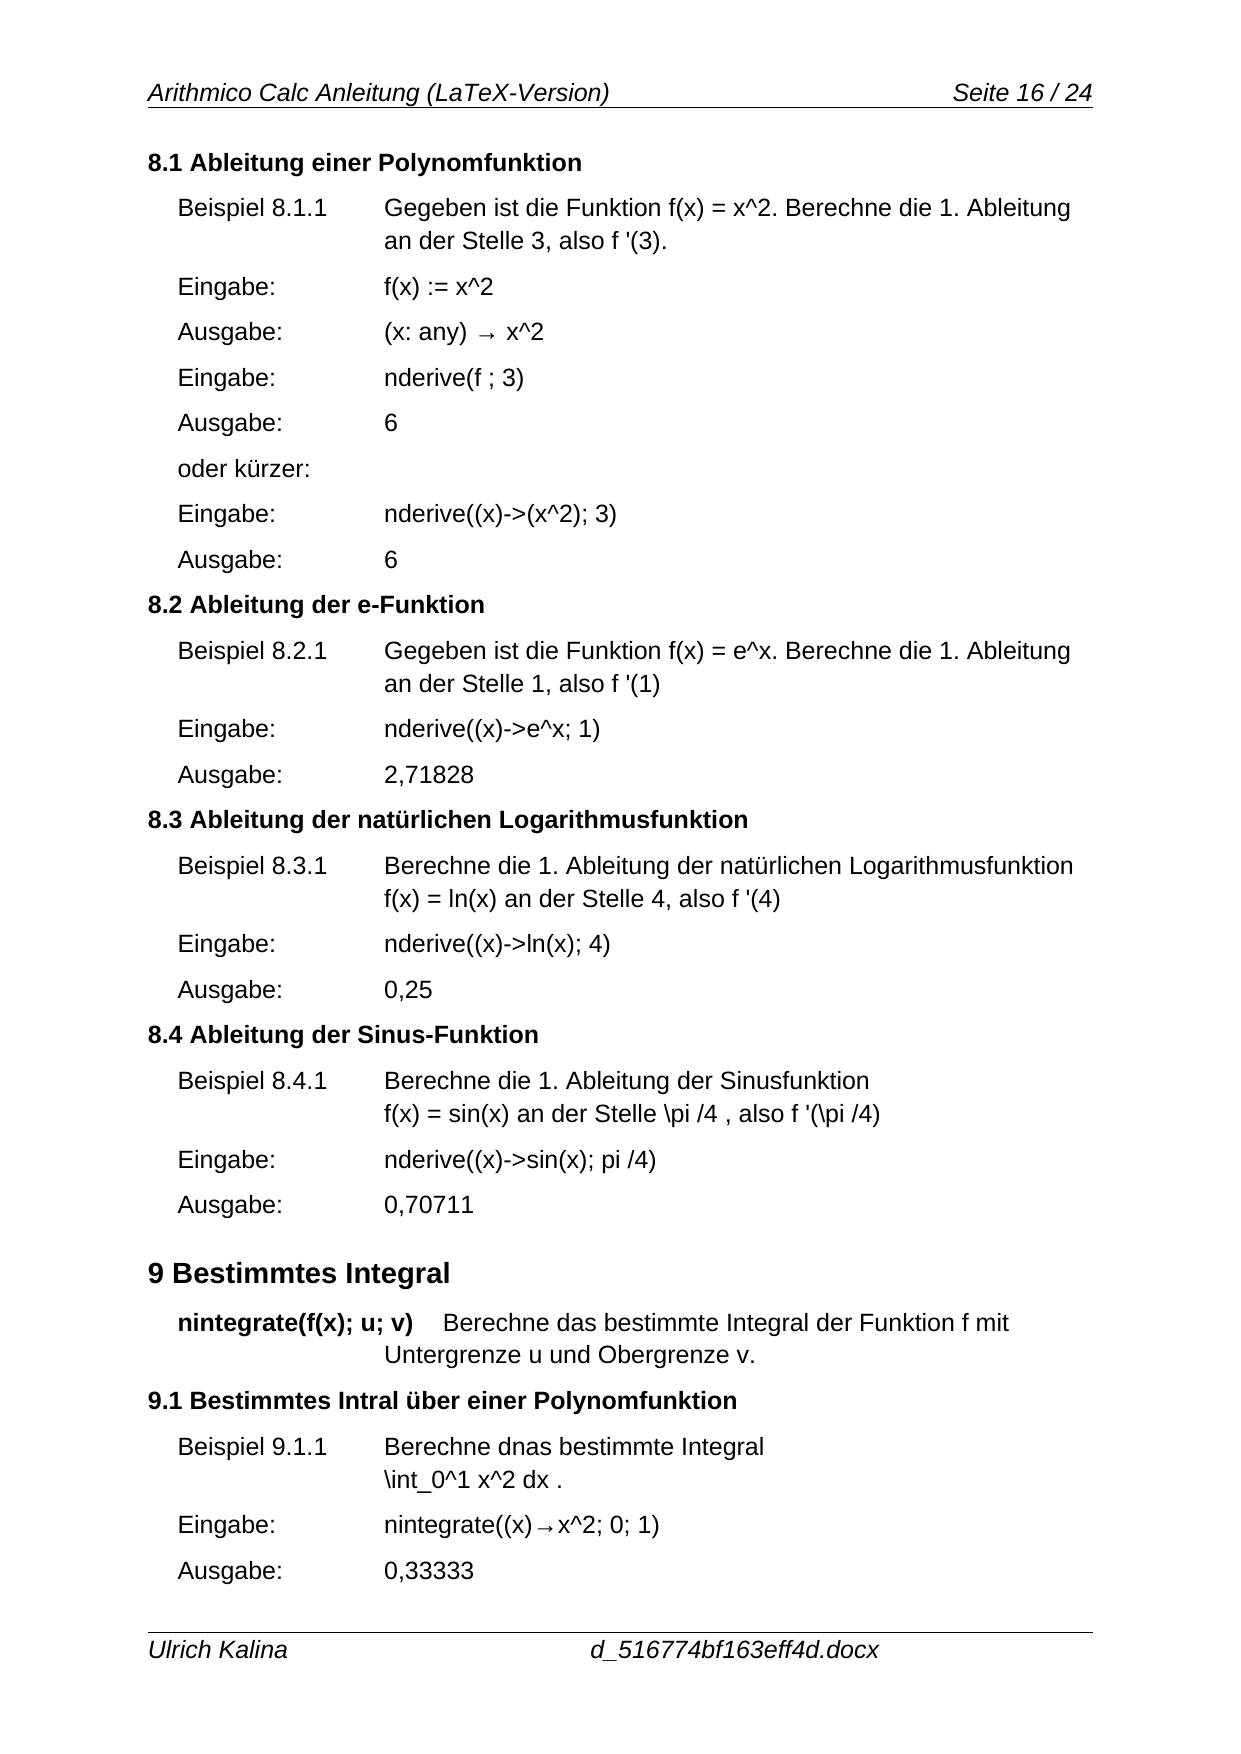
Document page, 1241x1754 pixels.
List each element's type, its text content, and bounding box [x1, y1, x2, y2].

text Beispiel 8.3.1 Berechne die 1. Ableitung der natürlichen Logarithmusfunktion f(x) = ln(x) an der Stelle 4, also f '(4) [177, 851, 1093, 913]
text Ausgabe: 0,33333 [177, 1556, 1093, 1584]
subtitle 8.4 Ableitung der Sinus-Funktion [148, 1021, 1093, 1049]
subtitle 8.3 Ableitung der natürlichen Logarithmusfunktion [148, 805, 1093, 834]
text Ausgabe: 0,25 [177, 975, 1093, 1004]
subtitle 9 Bestimmtes Integral [148, 1256, 1093, 1290]
text Eingabe: nderive((x)->e^x; 1) [177, 714, 1093, 743]
subtitle 8.1 Ableitung einer Polynomfunktion [148, 148, 1093, 176]
text Beispiel 9.1.1 Berechne dnas bestimmte Integral \int_0^1 x^2 dx . [177, 1432, 1093, 1493]
text Eingabe: nderive(f ; 3) [177, 363, 1093, 391]
text Eingabe: nderive((x)->(x^2); 3) [177, 499, 1093, 528]
text Eingabe: nintegrate((x)→x^2; 0; 1) [177, 1510, 1093, 1539]
subtitle 8.2 Ableitung der e-Funktion [148, 590, 1093, 619]
text Ausgabe: 2,71828 [177, 760, 1093, 789]
text Ausgabe: 6 [177, 545, 1093, 573]
text nintegrate(f(x); u; v) Berechne das bestimmte Integral der Funktion f mit Untergrenze u und Obergrenze v. [177, 1307, 1093, 1369]
text Eingabe: nderive((x)->ln(x); 4) [177, 929, 1093, 958]
text Ausgabe: 6 [177, 408, 1093, 437]
text Beispiel 8.1.1 Gegeben ist die Funktion f(x) = x^2. Berechne die 1. Ableitung an der Stelle 3, also f '(3). [177, 193, 1093, 255]
text Beispiel 8.4.1 Berechne die 1. Ableitung der Sinusfunktion f(x) = sin(x) an der Stelle \pi /4 , also f '(\pi /4) [177, 1066, 1093, 1128]
text Ausgabe: (x: any) → x^2 [177, 317, 1093, 346]
text Eingabe: f(x) := x^2 [177, 272, 1093, 300]
text oder kürzer: [177, 454, 1093, 482]
text Eingabe: nderive((x)->sin(x); pi /4) [177, 1144, 1093, 1173]
text Ausgabe: 0,70711 [177, 1190, 1093, 1219]
subtitle 9.1 Bestimmtes Intral über einer Polynomfunktion [148, 1386, 1093, 1415]
text Beispiel 8.2.1 Gegeben ist die Funktion f(x) = e^x. Berechne die 1. Ableitung an der Stelle 1, also f '(1) [177, 636, 1093, 698]
